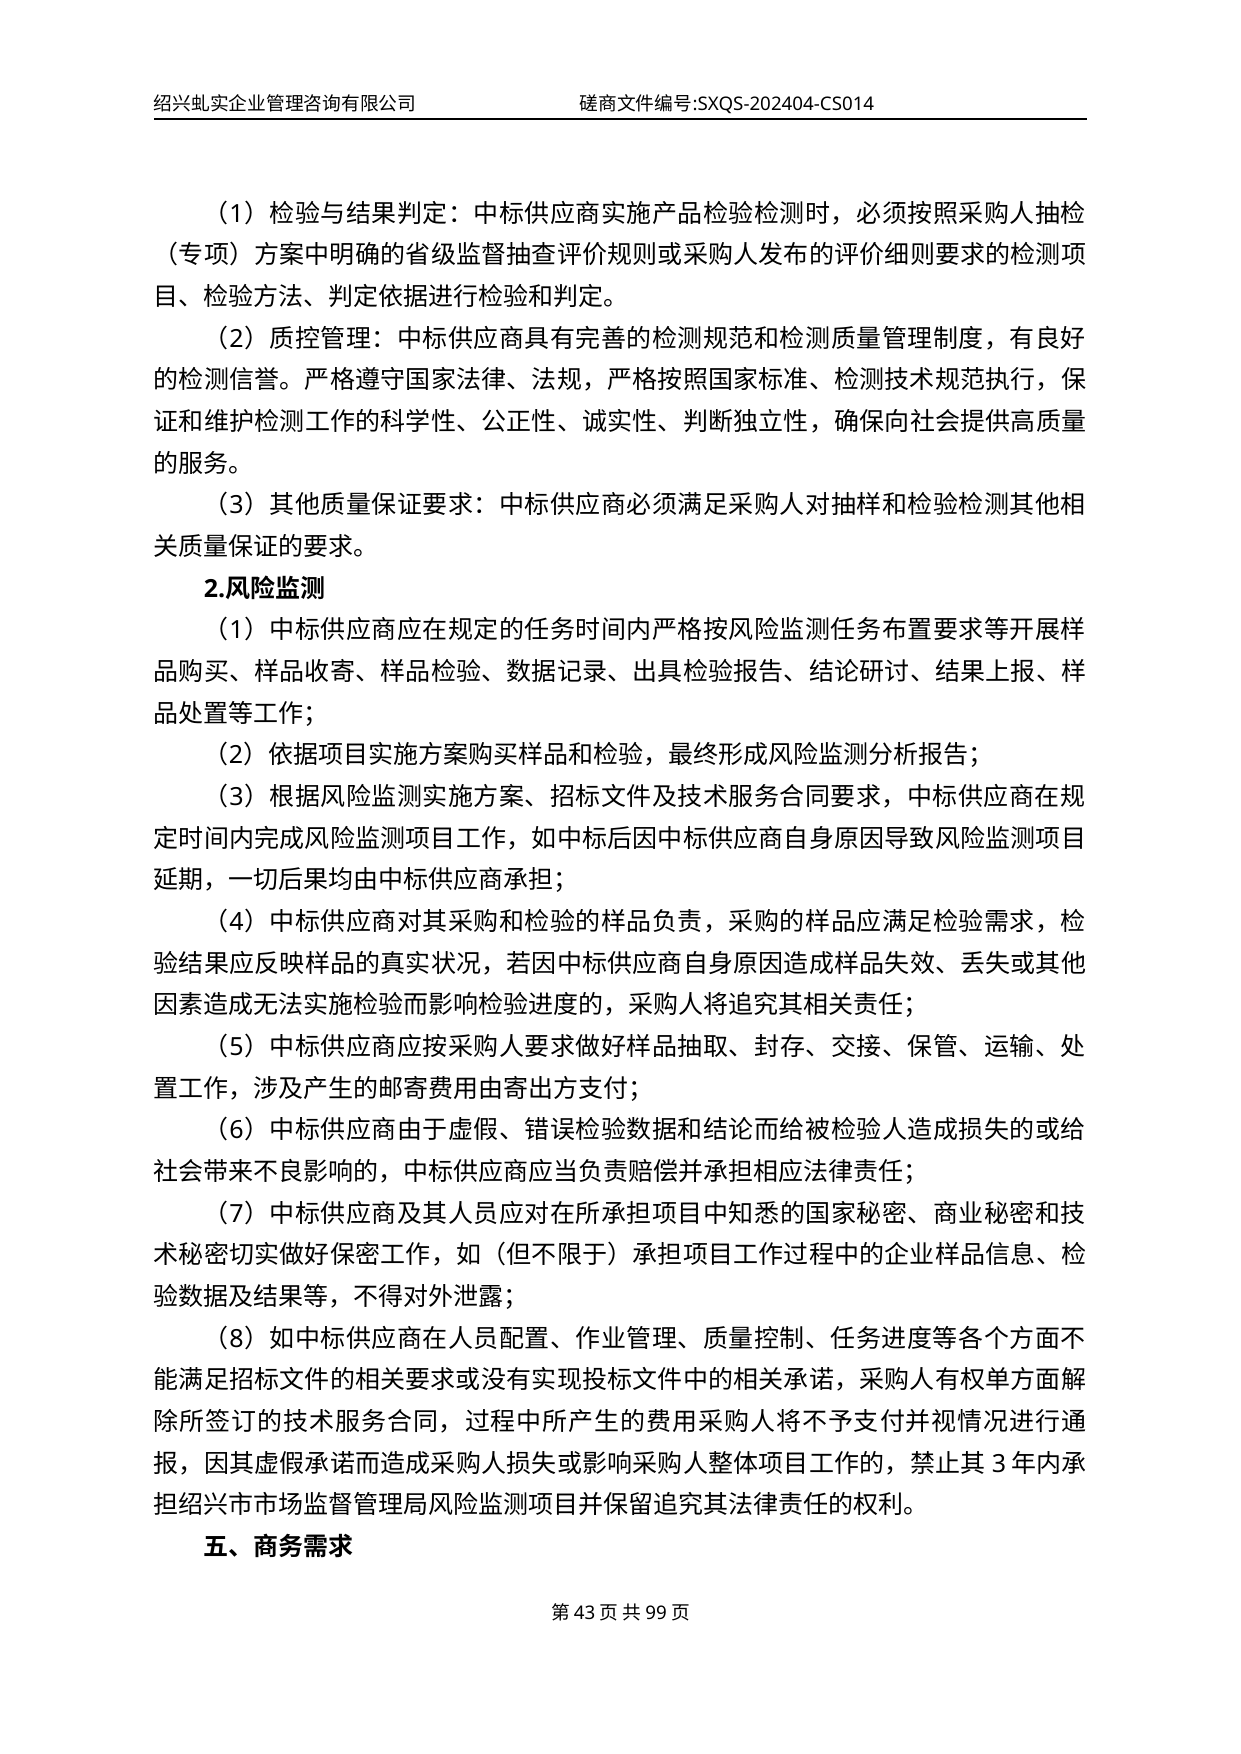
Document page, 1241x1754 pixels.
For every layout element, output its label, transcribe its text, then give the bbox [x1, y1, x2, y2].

text （2）依据项目实施方案购买样品和检验，最终形成风险监测分析报告； [153, 731, 1087, 772]
text （3）其他质量保证要求：中标供应商必须满足采购人对抽样和检验检测其他相关质量保证的要求。 [153, 481, 1087, 564]
text （3）根据风险监测实施方案、招标文件及技术服务合同要求，中标供应商在规定时间内完成风险监测项目工作，如中标后因中标供应商自身原因导致风险监测项目延期，一切后果均由中标供应商承担； [153, 772, 1087, 897]
text 2.风险监测 [153, 564, 1087, 606]
text （1）检验与结果判定：中标供应商实施产品检验检测时，必须按照采购人抽检（专项）方案中明确的省级监督抽查评价规则或采购人发布的评价细则要求的检测项目、检验方法、判定依据进行检验和判定。 [153, 189, 1087, 314]
list 五、商务需求 [153, 1522, 1087, 1564]
text （1）中标供应商应在规定的任务时间内严格按风险监测任务布置要求等开展样品购买、样品收寄、样品检验、数据记录、出具检验报告、结论研讨、结果上报、样品处置等工作； [153, 606, 1087, 731]
text （5）中标供应商应按采购人要求做好样品抽取、封存、交接、保管、运输、处置工作，涉及产生的邮寄费用由寄出方支付； [153, 1022, 1087, 1106]
text （7）中标供应商及其人员应对在所承担项目中知悉的国家秘密、商业秘密和技术秘密切实做好保密工作，如（但不限于）承担项目工作过程中的企业样品信息、检验数据及结果等，不得对外泄露； [153, 1189, 1087, 1314]
text （8）如中标供应商在人员配置、作业管理、质量控制、任务进度等各个方面不能满足招标文件的相关要求或没有实现投标文件中的相关承诺，采购人有权单方面解除所签订的技术服务合同，过程中所产生的费用采购人将不予支付并视情况进行通报，因其虚假承诺而造成采购人损失或影响采购人整体项目工作的，禁止其3年内承担绍兴市市场监督管理局风险监测项目并保留追究其法律责任的权利。 [153, 1314, 1087, 1522]
text （2）质控管理：中标供应商具有完善的检测规范和检测质量管理制度，有良好的检测信誉。严格遵守国家法律、法规，严格按照国家标准、检测技术规范执行，保证和维护检测工作的科学性、公正性、诚实性、判断独立性，确保向社会提供高质量的服务。 [153, 314, 1087, 481]
text （6）中标供应商由于虚假、错误检验数据和结论而给被检验人造成损失的或给社会带来不良影响的，中标供应商应当负责赔偿并承担相应法律责任； [153, 1106, 1087, 1189]
text （4）中标供应商对其采购和检验的样品负责，采购的样品应满足检验需求，检验结果应反映样品的真实状况，若因中标供应商自身原因造成样品失效、丢失或其他因素造成无法实施检验而影响检验进度的，采购人将追究其相关责任； [153, 897, 1087, 1022]
